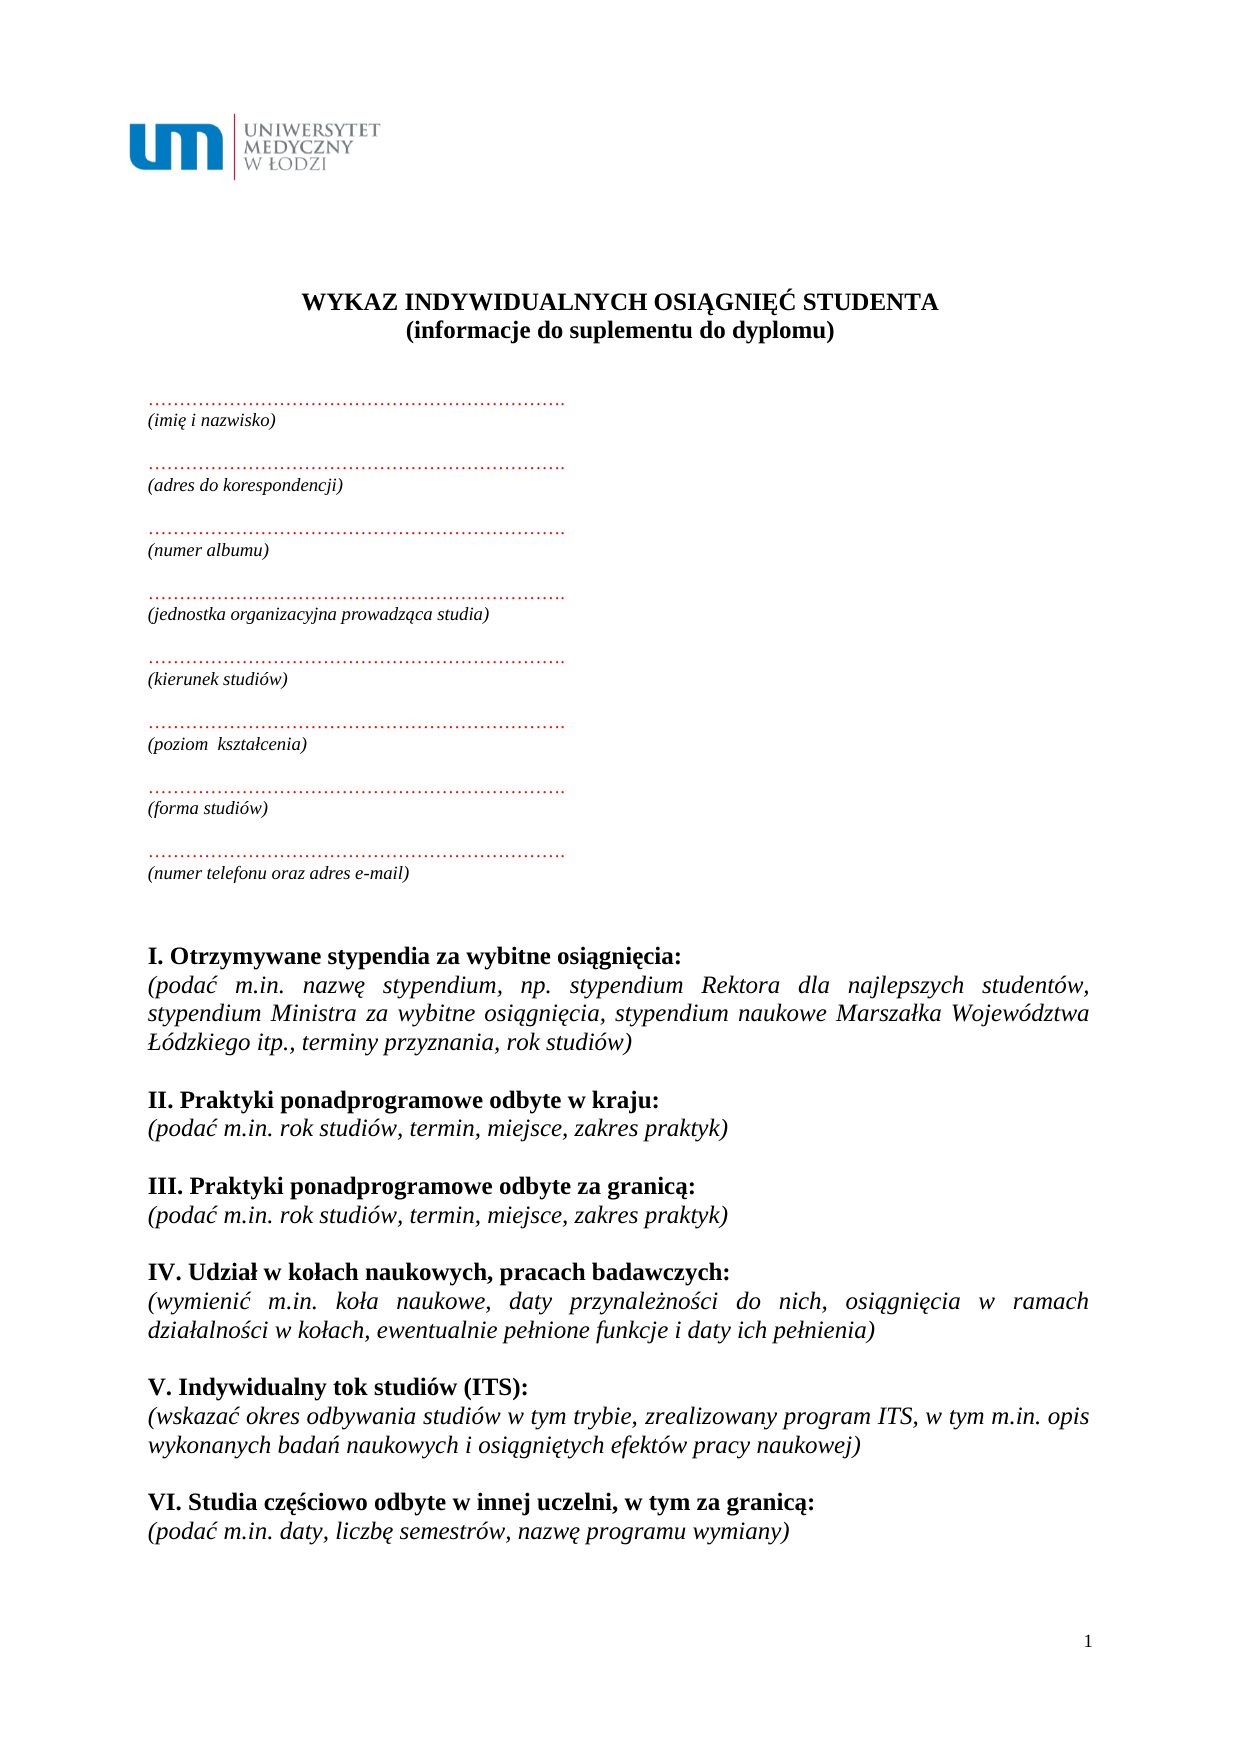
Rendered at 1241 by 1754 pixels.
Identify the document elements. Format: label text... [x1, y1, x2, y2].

text (podać m.in. daty, liczbę semestrów, nazwę programu wymiany) [148, 1516, 1093, 1545]
text (wymienić m.in. koła naukowe, daty przynależności do nich, osiągnięcia w ramach działalności w kołach, ewentualnie pełnione funkcje i daty ich pełnienia) [148, 1286, 1093, 1343]
text (adres do korespondencji) [148, 474, 1093, 495]
text (jednostka organizacyjna prowadząca studia) [148, 603, 1093, 625]
text WYKAZ INDYWIDUALNYCH OSIĄGNIĘĆ STUDENTA [148, 287, 1093, 316]
text (podać m.in. rok studiów, termin, miejsce, zakres praktyk) [148, 1200, 1093, 1228]
text IV. Udział w kołach naukowych, pracach badawczych: [148, 1257, 1093, 1286]
text (numer telefonu oraz adres e-mail) [148, 862, 1093, 883]
text II. Praktyki ponadprogramowe odbyte w kraju: [148, 1085, 1093, 1113]
text …………………………………………………………. [148, 387, 1093, 409]
text (poziom kształcenia) [148, 732, 1093, 754]
text (podać m.in. nazwę stypendium, np. stypendium Rektora dla najlepszych studentów, stypendium Ministra za wybitne osiągnięcia, stypendium naukowe Marszałka Województwa Łódzkiego itp., terminy przyznania, rok studiów) [148, 970, 1093, 1056]
text I. Otrzymywane stypendia za wybitne osiągnięcia: [148, 941, 1093, 970]
text …………………………………………………………. [148, 646, 1093, 668]
text (forma iów) [148, 797, 1093, 819]
text (kierunek iów) [148, 668, 1093, 689]
text …………………………………………………………. [148, 582, 1093, 603]
text …………………………………………………………. [148, 840, 1093, 862]
text …………………………………………………………. [148, 517, 1093, 538]
text V. Indywidualny tok studiów (ITS): [148, 1372, 1093, 1401]
text (imię i nazwisko) [148, 409, 1093, 431]
text (wskazać okres odbywania studiów w tym trybie, zrealizowany program ITS, w tym m.in. opis wykonanych badań naukowych i osiągniętych efektów pracy naukowej) [148, 1401, 1093, 1458]
text (podać m.in. rok studiów, termin, miejsce, zakres praktyk) [148, 1113, 1093, 1142]
text …………………………………………………………. [148, 776, 1093, 797]
text VI. Studia częściowo odbyte w innej uczelni, w tym za granicą: [148, 1487, 1093, 1516]
picture [128, 110, 385, 188]
text III. Praktyki ponadprogramowe odbyte za granicą: [148, 1171, 1093, 1200]
text …………………………………………………………. [148, 711, 1093, 732]
text (numer albumu) [148, 538, 1093, 560]
text …………………………………………………………. [148, 452, 1093, 474]
text (informacje do suplementu do dyplomu) [148, 316, 1093, 344]
